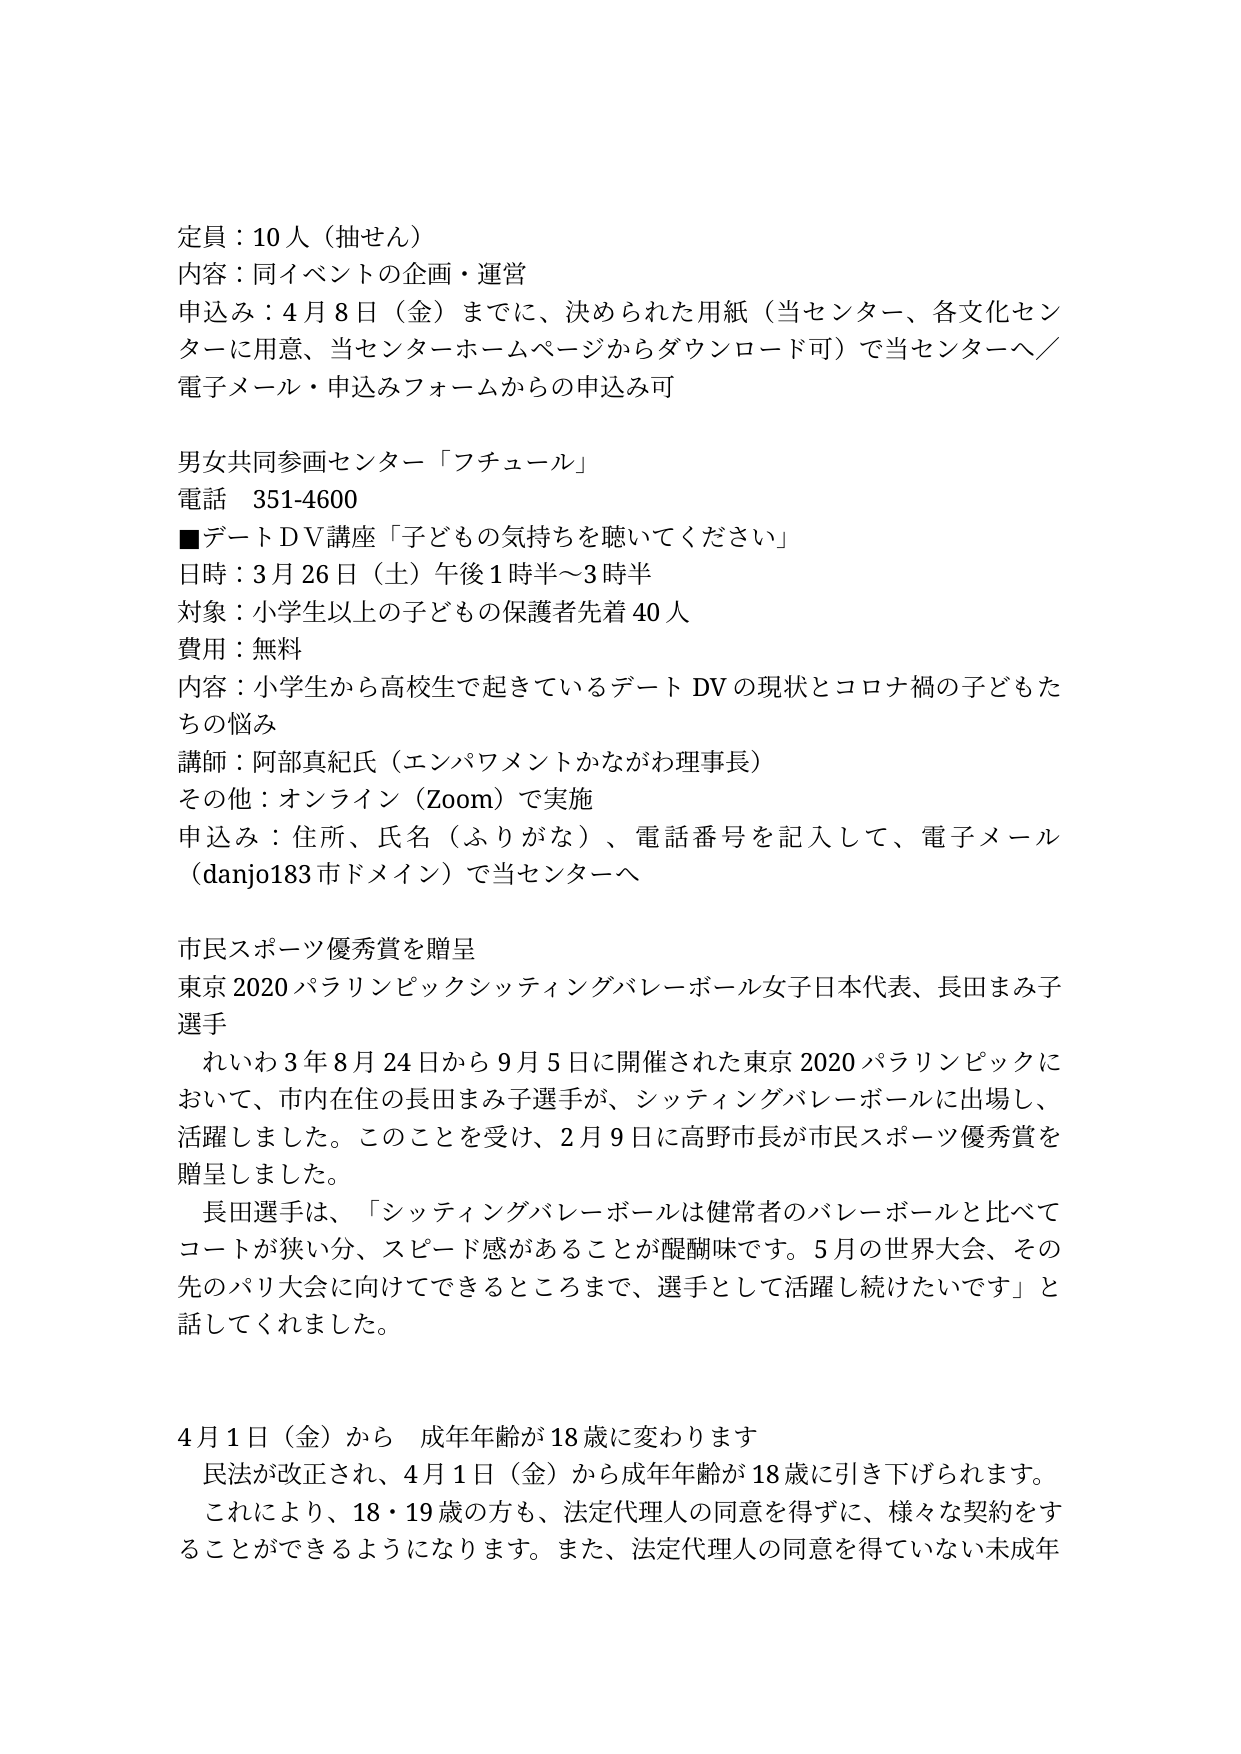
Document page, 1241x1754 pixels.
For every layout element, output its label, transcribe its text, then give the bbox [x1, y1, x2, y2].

text 講師：阿部真紀氏（エンパワメントかながわ理事長） [177, 742, 1063, 779]
text 費用：無料 [177, 629, 1063, 667]
text その他：オンライン（Zoom）で実施 [177, 779, 1063, 817]
text 民法が改正され、4月1日（金）から成年年齢が18歳に引き下げられます。 [177, 1454, 1063, 1492]
text 電話 351-4600 [177, 479, 1063, 517]
text 内容：同イベントの企画・運営 [177, 254, 1063, 292]
text ■デートＤＶ講座「子どもの気持ちを聴いてください」 [177, 517, 1063, 554]
text 市民スポーツ優秀賞を贈呈 [177, 929, 1063, 967]
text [177, 1492, 1063, 1567]
text 内容：小学生から高校生で起きているデートDVの現状とコロナ禍の子どもたちの悩み [177, 667, 1063, 742]
text 長田選手は、「シッティングバレーボールは健常者のバレーボールと比べてコートが狭い分、スピード感があることが醍醐味です。5月の世界大会、その先のパリ大会に向けてできるところまで、選手として活躍し続けたいです」と話してくれました。 [177, 1192, 1063, 1342]
text 対象：小学生以上の子どもの保護者先着40人 [177, 592, 1063, 629]
text 男女共同参画センター「フチュール」 [177, 442, 1063, 479]
text 日時：3月26日（土）午後1時半～3時半 [177, 554, 1063, 592]
text 定員：10人（抽せん） [177, 217, 1063, 254]
text れいわ3年8月24日から9月5日に開催された東京2020パラリンピックにおいて、市内在住の長田まみ子選手が、シッティングバレーボールに出場し、活躍しました。このことを受け、2月9日に高野市長が市民スポーツ優秀賞を贈呈しました。 [177, 1042, 1063, 1192]
text 申込み：住所、氏名（ふりがな）、電話番号を記入して、電子メール（danjo183市ドメイン）で当センターへ [177, 817, 1063, 892]
text 東京2020パラリンピックシッティングバレーボール女子日本代表、長田まみ子選手 [177, 967, 1063, 1042]
text 4月1日（金）から 成年年齢が18歳に変わります [177, 1417, 1063, 1454]
text 申込み：4月8日（金）までに、決められた用紙（当センター、各文化センターに用意、当センターホームページからダウンロード可）で当センターへ／電子メール・申込みフォームからの申込み可 [177, 292, 1063, 404]
